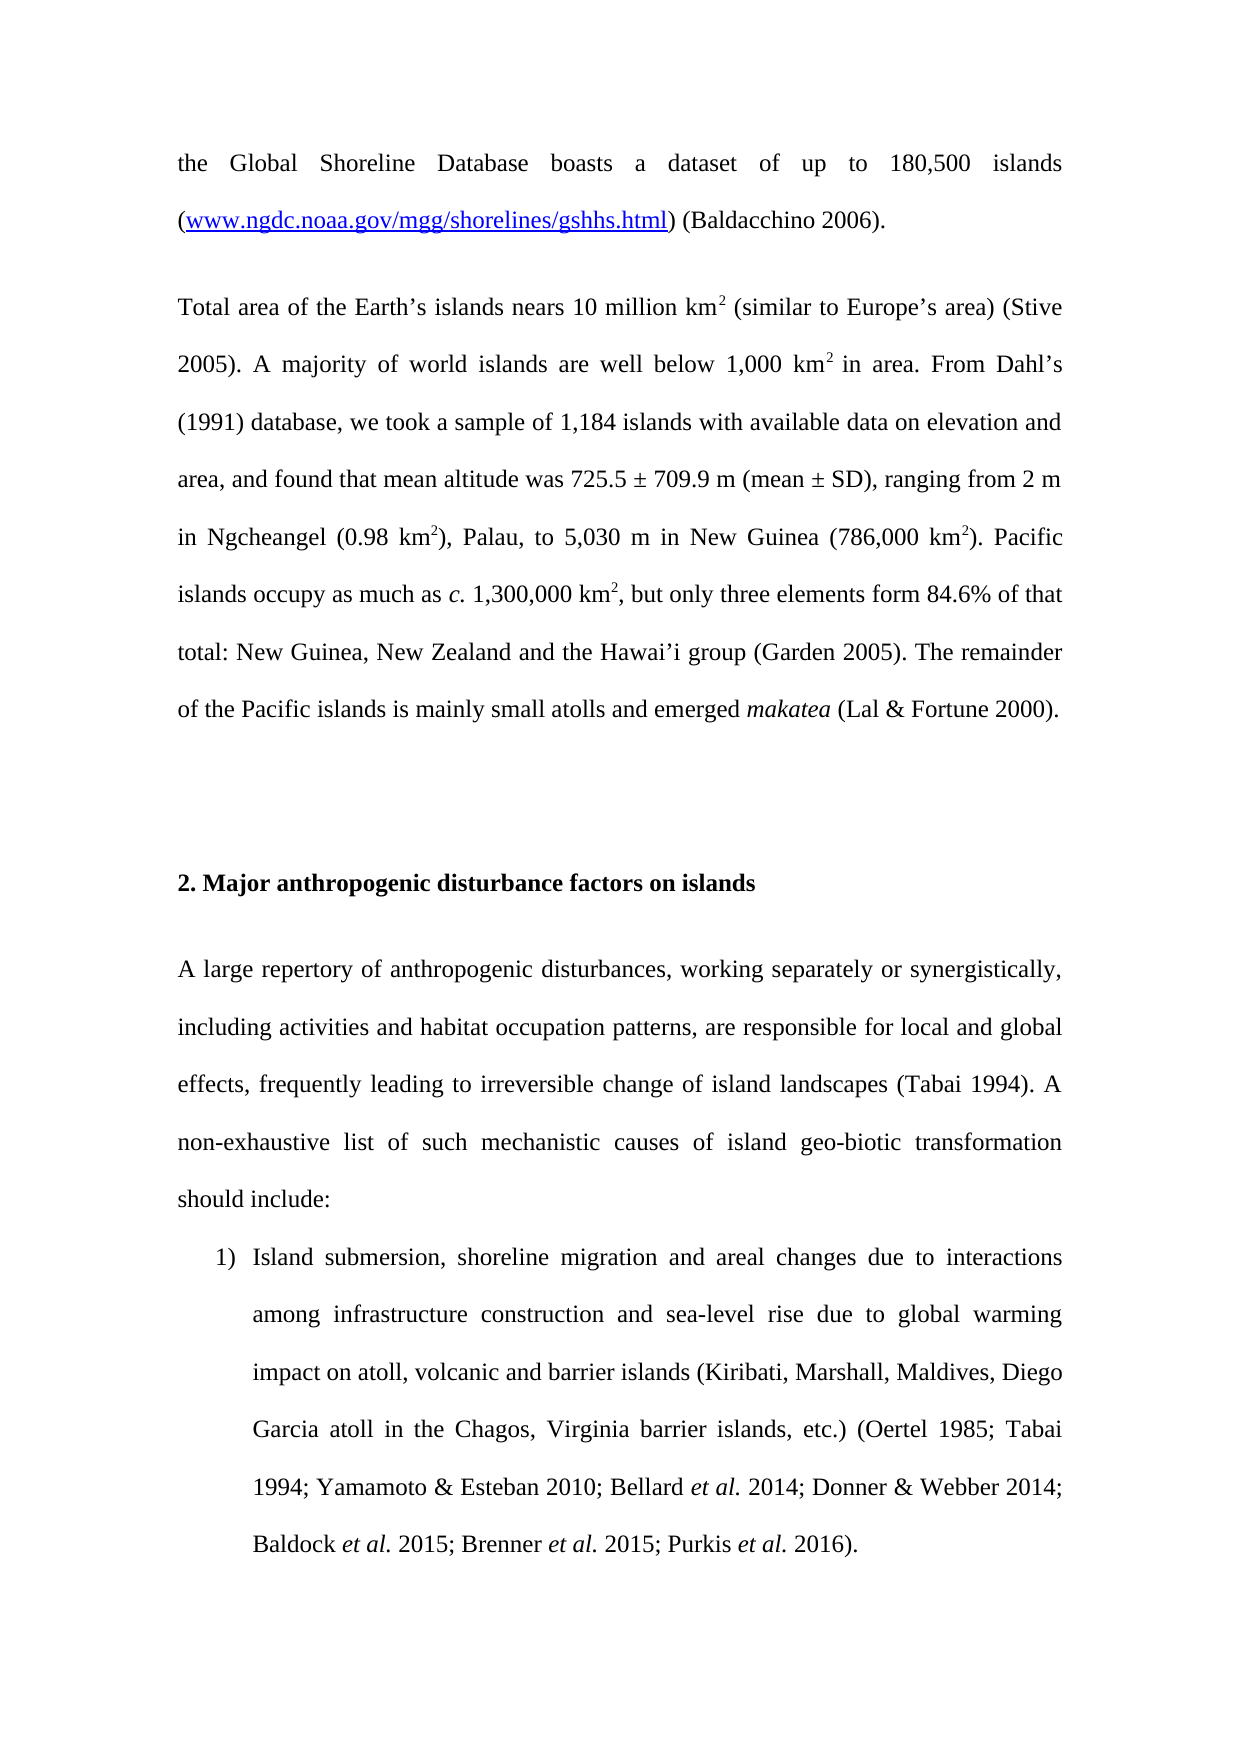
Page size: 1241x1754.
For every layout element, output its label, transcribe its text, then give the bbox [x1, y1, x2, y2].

text Total area of the Earth’s islands nears 10 million km2 (similar to Europe’s area) (Stive 2005). A majority of world islands are well below 1,000 km2 in area. From Dahl’s (1991) database, we took a sample of 1,184 islands with available data on elevation and area, and found that mean altitude was 725.5 ± 709.9 m (mean ± SD), ranging from 2 m in Ngcheangel (0.98 km2), Palau, to 5,030 m in New Guinea (786,000 km2). Pacific islands occupy as much as c. 1,300,000 km2, but only three elements form 84.6% of that total: New Guinea, New Zealand and the Hawai’i group (Garden 2005). The remainder of the Pacific islands is mainly small atolls and emerged makatea (Lal & Fortune 2000). [177, 292, 1063, 723]
text 2. Major anthropogenic disturbance factors on islands [177, 868, 1063, 896]
text A large repertory of anthropogenic disturbances, working separately or synergistically, including activities and habitat occupation patterns, are responsible for local and global effects, frequently leading to irreversible change of island landscapes (Tabai 1994). A non-exhaustive list of such mechanistic causes of island geo-biotic transformation should include: [177, 954, 1063, 1213]
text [177, 148, 1063, 234]
list Island submersion, shoreline migration and areal changes due to interactions among infrastructure construction and sea-level rise due to global warming impact on atoll, volcanic and barrier islands (Kiribati, Marshall, Maldives, Diego Garcia atoll in the Chagos, Virginia barrier islands, etc.) (Oertel 1985; Tabai 1994; Yamamoto & Esteban 2010; Bellard et al. 2014; Donner & Webber 2014; Baldock et al. 2015; Brenner et al. 2015; Purkis et al. 2016). [215, 1242, 1063, 1558]
